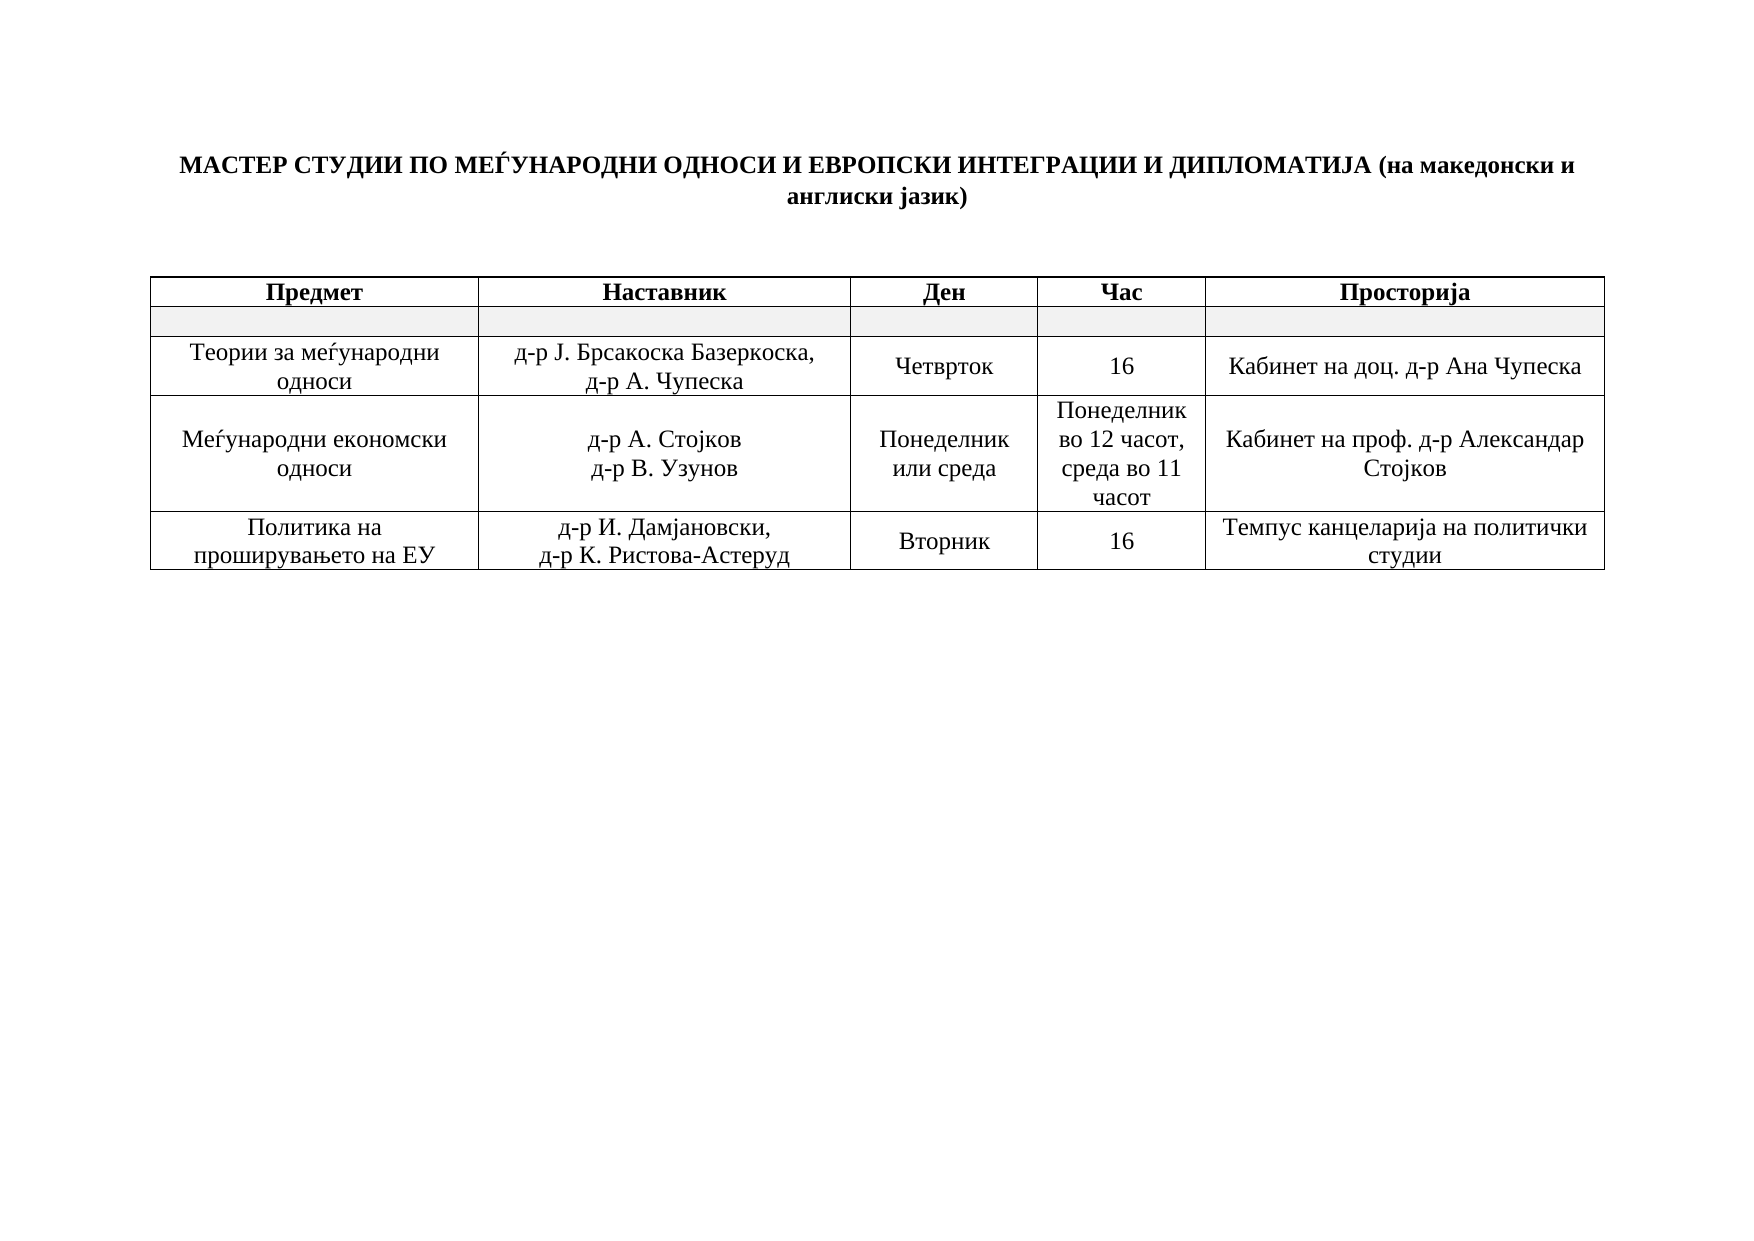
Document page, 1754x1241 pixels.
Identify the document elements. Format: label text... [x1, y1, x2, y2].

table_cell Политика на проширувањето на ЕУ [151, 512, 478, 569]
table_cell 16 [1038, 337, 1205, 394]
table_cell Теории за меѓународни односи [151, 337, 478, 394]
table_header Предмет [151, 278, 478, 306]
table_cell Понеделник или среда [851, 396, 1037, 511]
table_header Ден [851, 278, 1037, 306]
table_cell [479, 307, 850, 336]
table_cell д-р И. Дамјановски, д-р К. Ристова-Астеруд [479, 512, 850, 569]
table_cell д-р А. Стојков д-р В. Узунов [479, 396, 850, 511]
table_cell [851, 307, 1037, 336]
table_cell Темпус канцеларија на политички студии [1206, 512, 1604, 569]
table_cell д-р Ј. Брсакоска Базеркоска, д-р А. Чупеска [479, 337, 850, 394]
table_cell [1038, 307, 1205, 336]
table_cell Вторник [851, 512, 1037, 569]
table_cell Четврток [851, 337, 1037, 394]
table_header Просторија [1206, 278, 1604, 306]
table_header Час [1038, 278, 1205, 306]
table_cell [1206, 307, 1604, 336]
table_cell 16 [1038, 512, 1205, 569]
text МАСТЕР СТУДИИ ПО МЕЃУНАРОДНИ ОДНОСИ И ЕВРОПСКИ ИНТЕГРАЦИИ И ДИПЛОМАТИЈА (на македонски и англиски јазик) [150, 150, 1604, 210]
table_header Наставник [479, 278, 850, 306]
table_cell Понеделник во 12 часот, среда во 11 часот [1038, 396, 1205, 511]
table_cell [151, 307, 478, 336]
table_cell Кабинет на доц. д-р Ана Чупеска [1206, 337, 1604, 394]
table_cell Меѓународни економски односи [151, 396, 478, 511]
table_cell Кабинет на проф. д-р Александар Стојков [1206, 396, 1604, 511]
